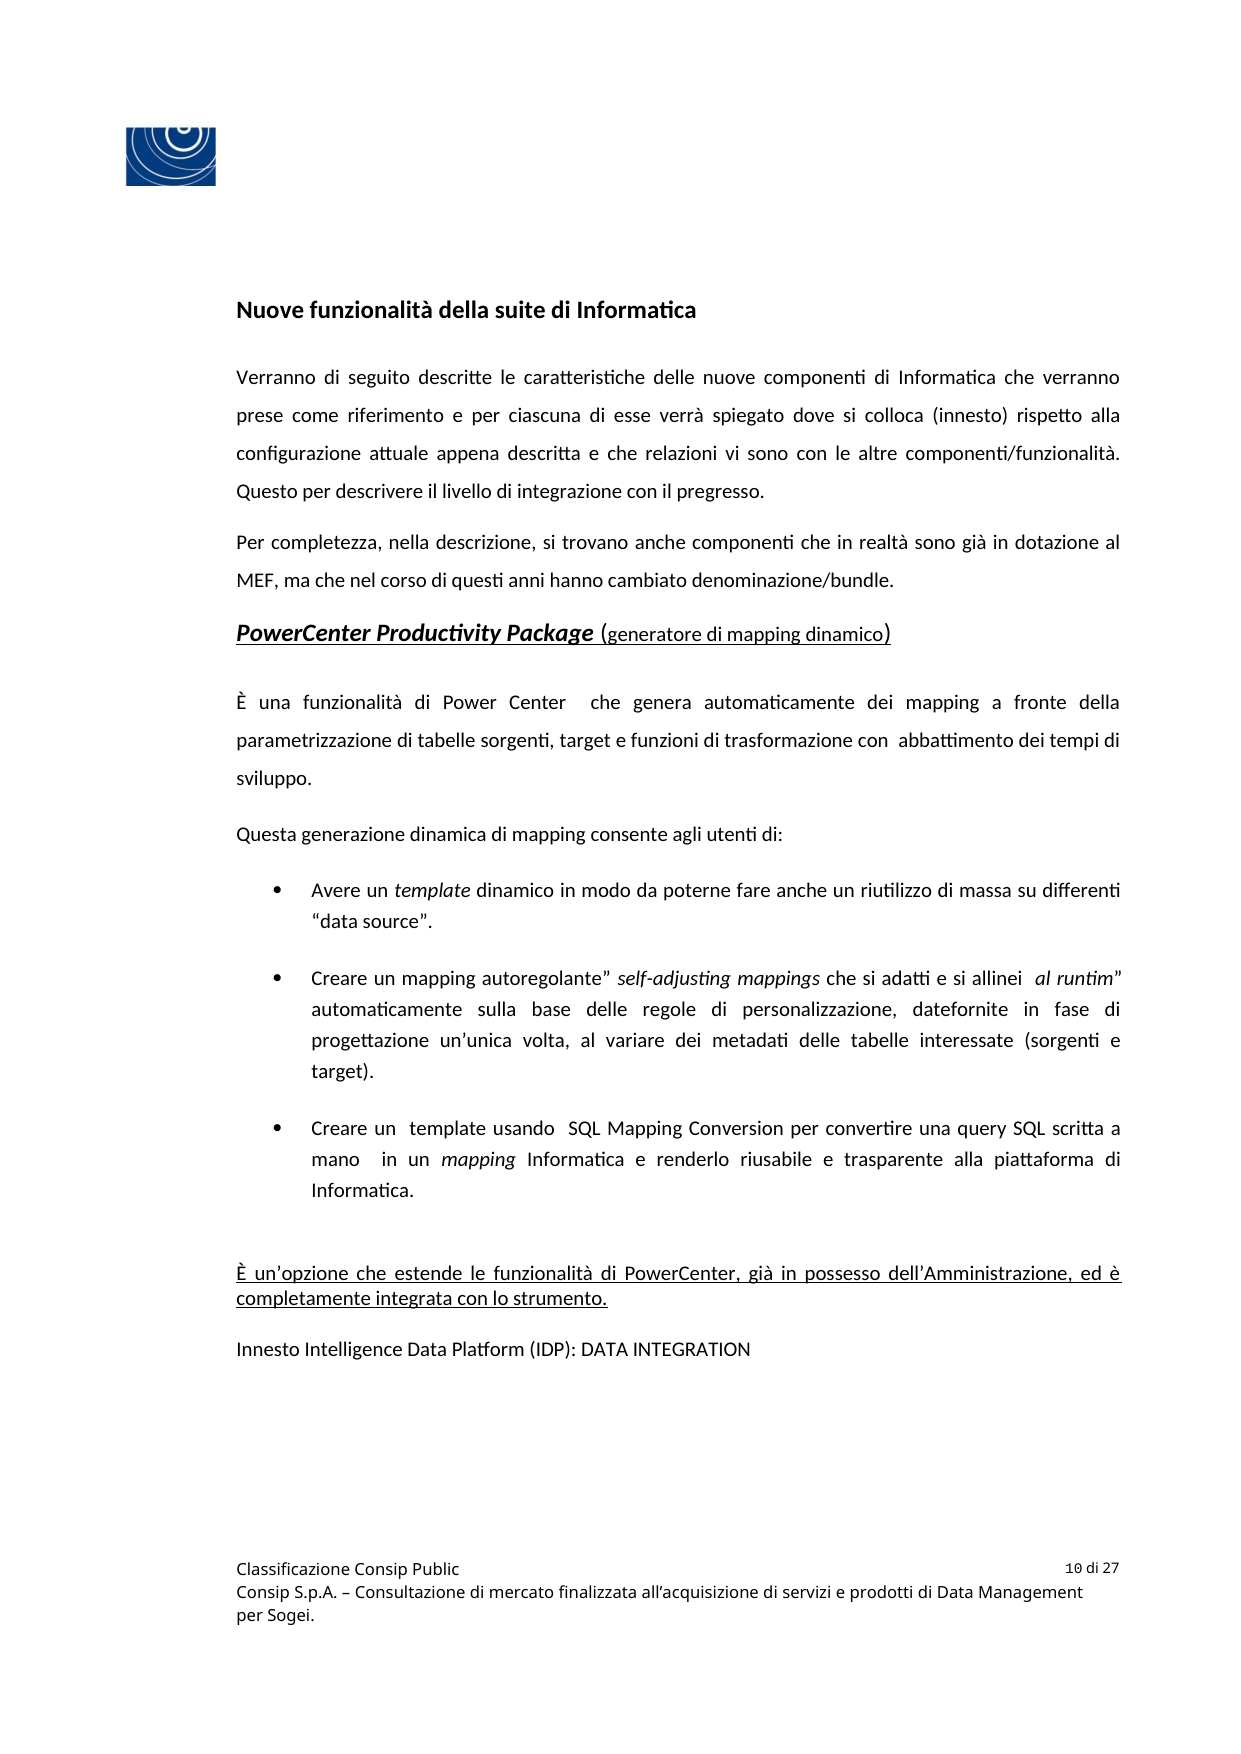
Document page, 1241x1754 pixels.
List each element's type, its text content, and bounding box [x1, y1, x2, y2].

text È un’opzione che estende le funzionalità di PowerCenter, già in possesso dell’Amministrazione, ed è completamente integrata con lo strumento. [236, 1260, 1122, 1282]
list Avere un template dinamico in modo da poterne fare anche un riutilizzo di massa su differenti “data source”. [274, 872, 1122, 935]
list Creare un template usando SQL Mapping Conversion per convertire una query SQL scritta a mano in un mapping Informatica e renderlo riusabile e trasparente alla piattaforma di Informatica. [274, 1110, 1122, 1204]
text È un’opzione che estende le funzionalità di PowerCenter, già in possesso dell’Amministrazione, ed è completamente integrata con lo strumento. [236, 1283, 1122, 1311]
list Creare un mapping autoregolante” self-adjusting mappings che si adatti e si allinei al runtim” automaticamente sulla base delle regole di personalizzazione, datefornite in fase di progettazione un’unica volta, al variare dei metadati delle tabelle interessate (sorgenti e target). [274, 960, 1122, 1085]
text Questa generazione dinamica di mapping consente agli utenti di: [236, 816, 1122, 847]
text PowerCenter Productivity Package (generatore di mapping dinamico) [236, 618, 1122, 648]
subtitle Nuove funzionalità della suite di Informatica [236, 294, 1122, 351]
subtitle È una funzionalità di Power Center che genera automaticamente dei mapping a fronte della parametrizzazione di tabelle sorgenti, target e funzioni di trasformazione con abbattimento dei tempi di sviluppo. [236, 689, 1122, 791]
subtitle Per completezza, nella descrizione, si trovano anche componenti che in realtà sono già in dotazione al MEF, ma che nel corso di questi anni hanno cambiato denominazione/bundle. [236, 529, 1122, 592]
text Innesto Intelligence Data Platform (IDP): DATA INTEGRATION [236, 1336, 1122, 1362]
picture [0, 0, 216, 184]
subtitle Verranno di seguito descritte le caratteristiche delle nuove componenti di Informatica che verranno prese come riferimento e per ciascuna di esse verrà spiegato dove si colloca (innesto) rispetto alla configurazione attuale appena descritta e che relazioni vi sono con le altre componenti/funzionalità. Questo per descrivere il livello di integrazione con il pregresso. [236, 364, 1122, 504]
